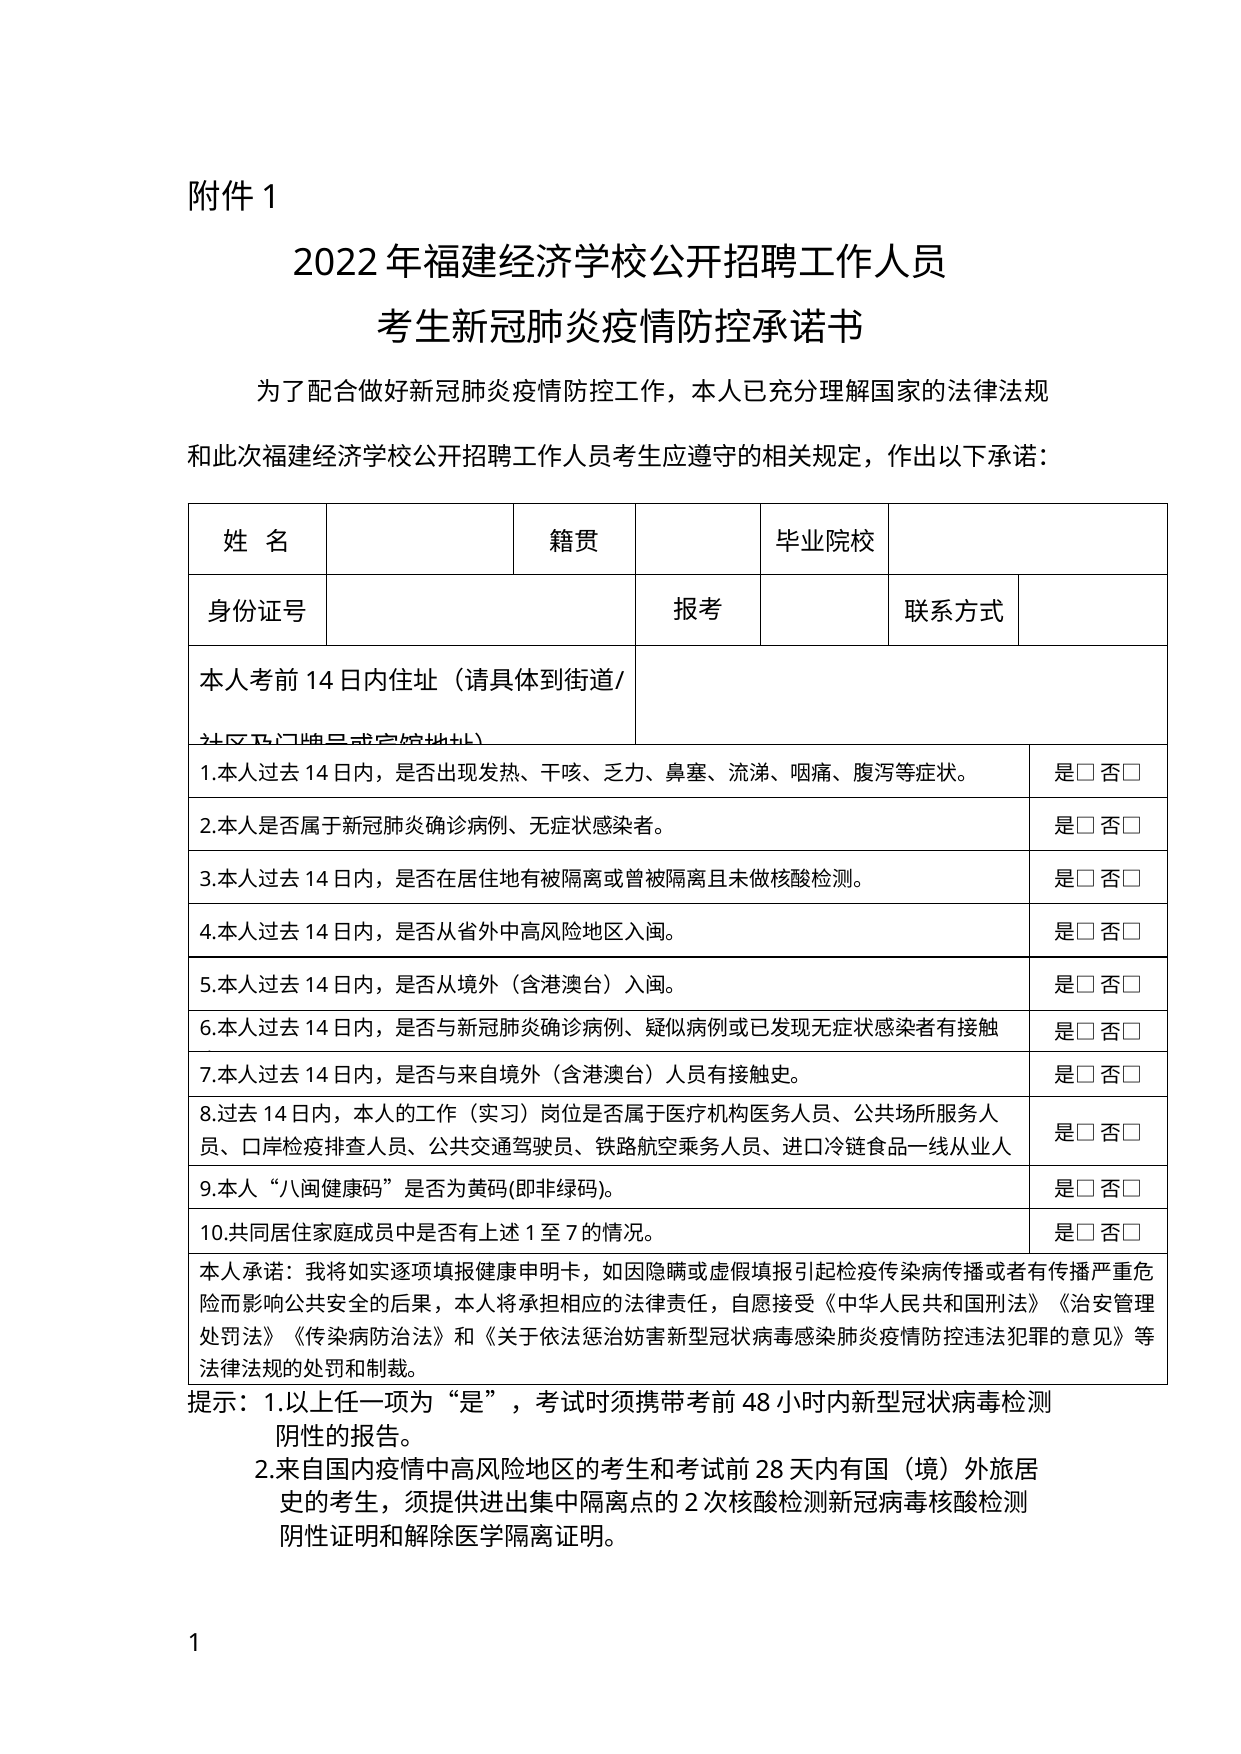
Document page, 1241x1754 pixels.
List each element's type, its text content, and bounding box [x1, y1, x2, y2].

table_cell 7.本人过去14日内，是否与来自境外（含港澳台）人员有接触史。 [189, 1052, 1029, 1096]
table_cell 9.本人“八闽健康码”是否为黄码(即非绿码)。 [189, 1166, 1029, 1208]
table_cell 是□ 否□ [1030, 851, 1167, 903]
table_cell 联系方式 [889, 575, 1018, 645]
table_cell [1019, 575, 1167, 645]
table_cell 1.本人过去14日内，是否出现发热、干咳、乏力、鼻塞、流涕、咽痛、腹泻等症状。 [189, 745, 1029, 797]
table_cell 10.共同居住家庭成员中是否有上述1至7的情况。 [189, 1209, 1029, 1253]
text 考生新冠肺炎疫情防控承诺书 [187, 292, 1053, 357]
table_header [327, 504, 513, 574]
table_cell 是□ 否□ [1030, 1052, 1167, 1096]
table_cell 是□ 否□ [1030, 745, 1167, 797]
table_cell 是□ 否□ [1030, 958, 1167, 1009]
table_cell 2.本人是否属于新冠肺炎确诊病例、无症状感染者。 [189, 798, 1029, 850]
text 2.来自国内疫情中高风险地区的考生和考试前28天内有国（境）外旅居史的考生，须提供进出集中隔离点的2次核酸检测新冠病毒核酸检测阴性证明和解除医学隔离证明。 [254, 1452, 1053, 1552]
table_header 籍贯 [514, 504, 635, 574]
text 提示：1.以上任一项为“是”，考试时须携带考前48小时内新型冠状病毒检测阴性的报告。 [187, 1385, 1053, 1452]
text 为了配合做好新冠肺炎疫情防控工作，本人已充分理解国家的法律法规和此次福建经济学校公开招聘工作人员考生应遵守的相关规定，作出以下承诺： [187, 357, 1053, 487]
table_cell [636, 646, 1167, 744]
table_cell 是□ 否□ [1030, 1011, 1167, 1051]
table_cell 是□ 否□ [1030, 904, 1167, 956]
table_header [889, 504, 1167, 574]
table_cell [761, 575, 888, 645]
table_cell 3.本人过去14日内，是否在居住地有被隔离或曾被隔离且未做核酸检测。 [189, 851, 1029, 903]
table_cell 报考 岗位代码 [636, 575, 760, 645]
table_cell 8.过去14日内，本人的工作（实习）岗位是否属于医疗机构医务人员、公共场所服务人员、口岸检疫排查人员、公共交通驾驶员、铁路航空乘务人员、进口冷链食品一线从业人员。 [189, 1097, 1029, 1165]
table_header [636, 504, 760, 574]
table_cell 本人承诺：我将如实逐项填报健康申明卡，如因隐瞒或虚假填报引起检疫传染病传播或者有传播严重危险而影响公共安全的后果，本人将承担相应的法律责任，自愿接受《中华人民共和国刑法》《治安管理处罚法》《传染病防治法》和《关于依法惩治妨害新型冠状病毒感染肺炎疫情防控违法犯罪的意见》等法律法规的处罚和制裁。 [189, 1254, 1167, 1384]
table_cell 5.本人过去14日内，是否从境外（含港澳台）入闽。 [189, 958, 1029, 1009]
table_cell 是□ 否□ [1030, 798, 1167, 850]
table_cell 本人考前14日内住址（请具体到街道/社区及门牌号或宾馆地址） [189, 646, 635, 744]
table_header 姓 名 [189, 504, 326, 574]
table_cell [327, 575, 635, 645]
table_cell 4.本人过去14日内，是否从省外中高风险地区入闽。 [189, 904, 1029, 956]
table_cell 是□ 否□ [1030, 1166, 1167, 1208]
table_cell 是□ 否□ [1030, 1209, 1167, 1253]
text 附件1 [187, 162, 1053, 227]
table_cell 身份证号 [189, 575, 326, 645]
table_cell 是□ 否□ [1030, 1097, 1167, 1165]
text 2022年福建经济学校公开招聘工作人员 [187, 227, 1053, 292]
table_cell 6.本人过去14日内，是否与新冠肺炎确诊病例、疑似病例或已发现无症状感染者有接触史。 [189, 1011, 1029, 1051]
table_header 毕业院校 [761, 504, 888, 574]
